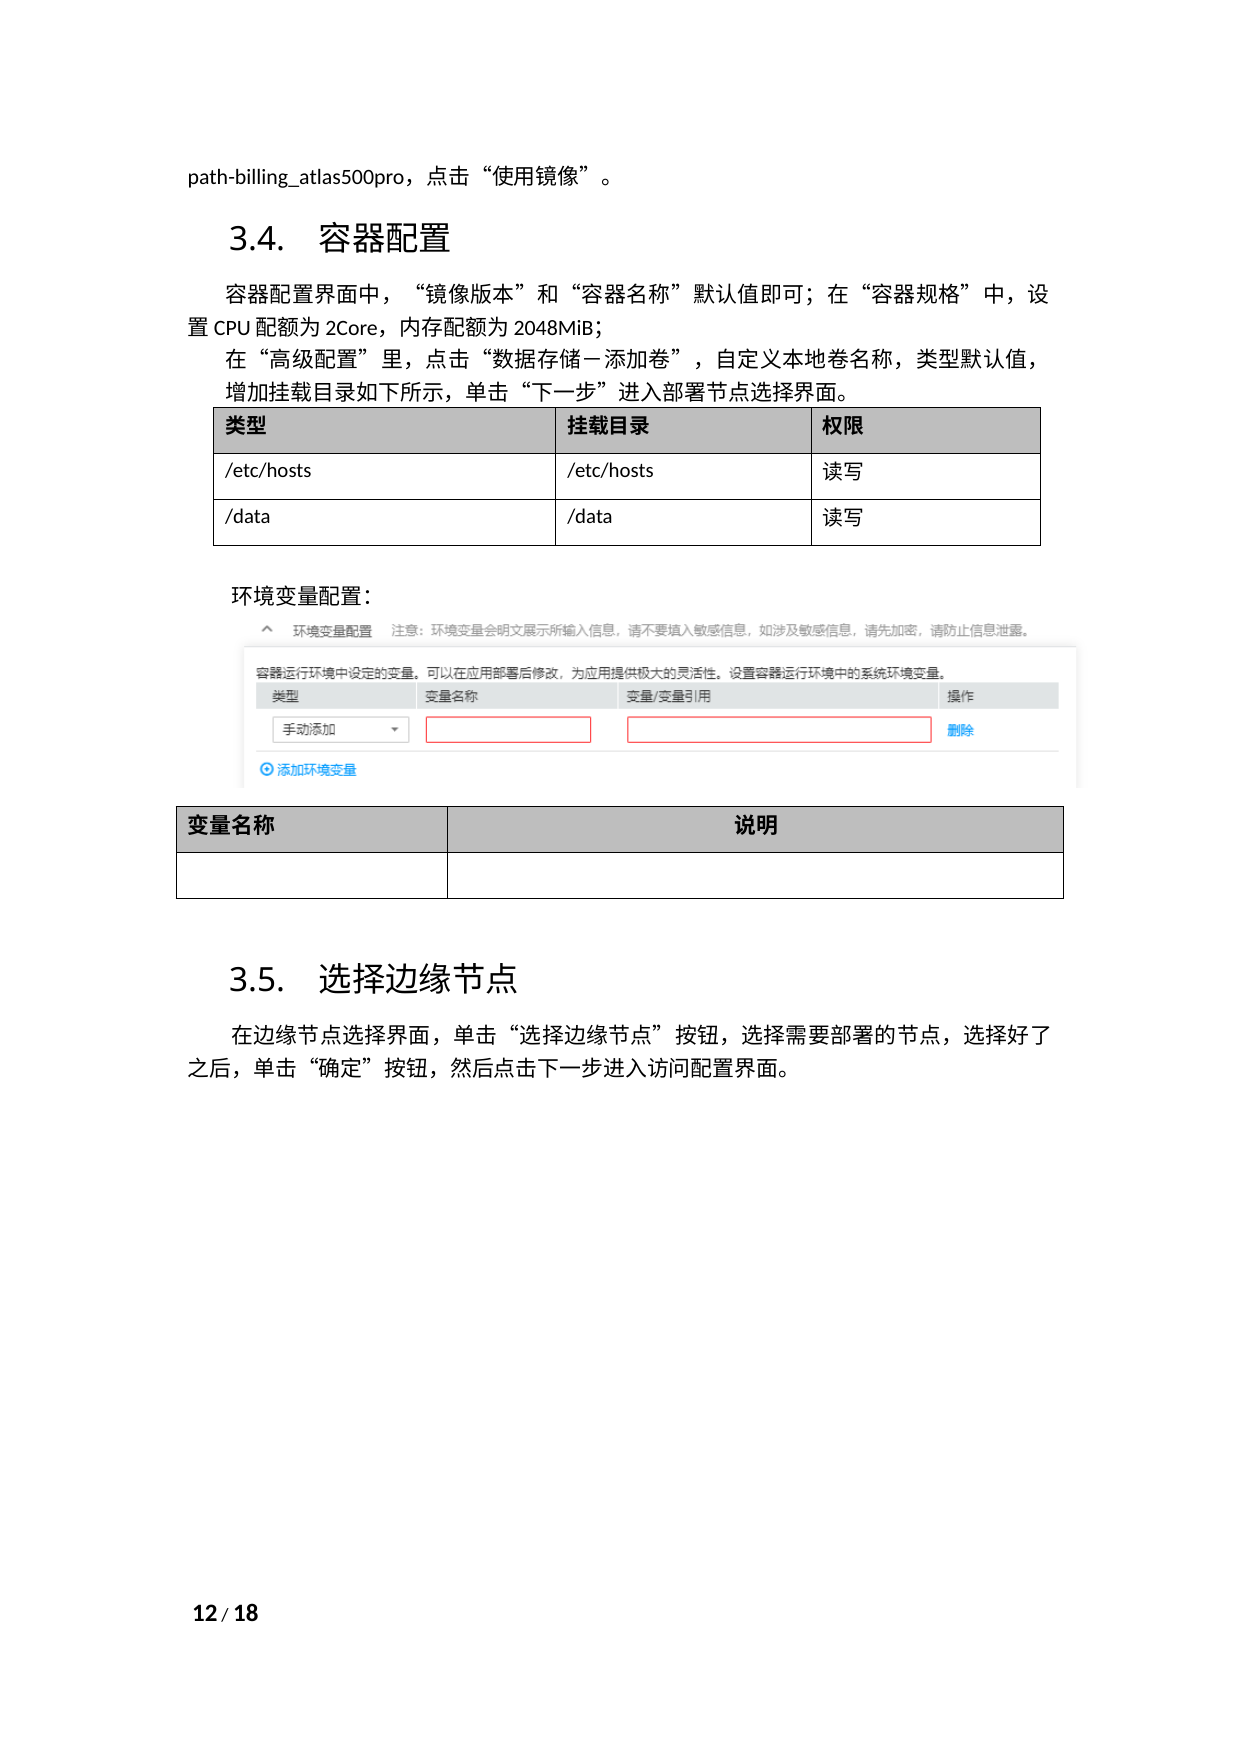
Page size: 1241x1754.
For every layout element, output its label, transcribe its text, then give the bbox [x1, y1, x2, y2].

table_header 变量名称 [177, 807, 447, 852]
table_header 权限 [812, 408, 1040, 453]
text 容器配置界面中，“镜像版本”和“容器名称”默认值即可；在“容器规格”中，设置CPU配额为2Core，内存配额为2048MiB； [187, 277, 1053, 342]
subtitle 容器配置 [229, 212, 1053, 260]
table_cell /data [556, 500, 811, 545]
table_header 类型 [214, 408, 555, 453]
table_header 挂载目录 [556, 408, 811, 453]
list 在“高级配置”里，点击“数据存储－添加卷”，自定义本地卷名称，类型默认值，增加挂载目录如下所示，单击“下一步”进入部署节点选择界面。 [225, 342, 1053, 407]
table_cell /etc/hosts [214, 454, 555, 499]
table_cell 读写 [812, 454, 1040, 499]
text 在边缘节点选择界面，单击“选择边缘节点”按钮，选择需要部署的节点，选择好了之后，单击“确定”按钮，然后点击下一步进入访问配置界面。 [187, 1018, 1053, 1083]
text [187, 158, 1053, 191]
subtitle 选择边缘节点 [229, 953, 1053, 1001]
text 环境变量配置： [187, 579, 1053, 611]
table_cell /data [214, 500, 555, 545]
table_cell 读写 [812, 500, 1040, 545]
table_cell [177, 853, 447, 898]
picture [231, 611, 1097, 788]
table_cell [448, 853, 1063, 898]
table_header 说明 [448, 807, 1063, 852]
table_cell /etc/hosts [556, 454, 811, 499]
